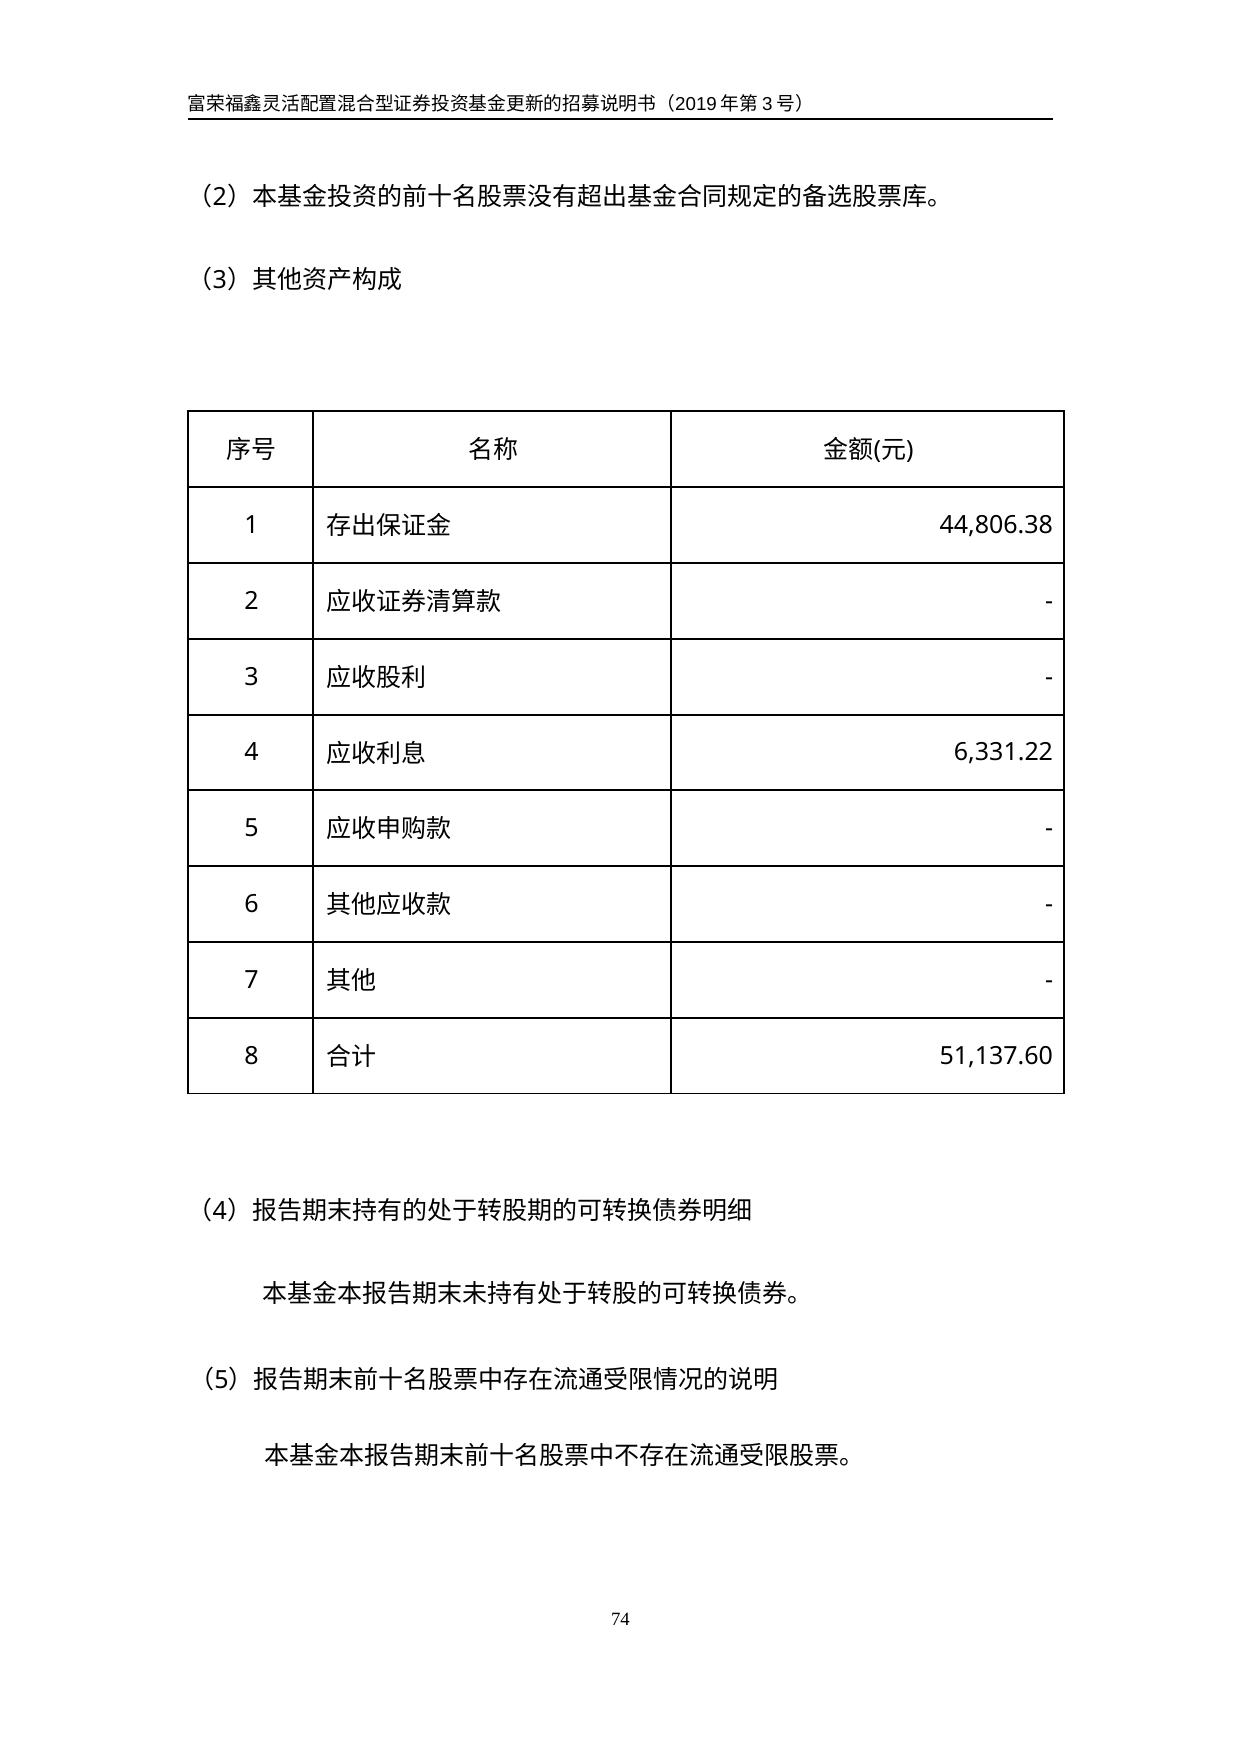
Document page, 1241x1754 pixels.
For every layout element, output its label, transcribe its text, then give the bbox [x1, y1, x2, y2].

table_cell 应收证券清算款 [314, 564, 670, 638]
text （5）报告期末前十名股票中存在流通受限情况的说明 [189, 1346, 1053, 1411]
table_cell 其他 [314, 943, 670, 1017]
table_cell 2 [189, 564, 312, 638]
table_cell 5 [189, 791, 312, 865]
table_header 金额(元) [672, 412, 1063, 486]
table_cell - [672, 640, 1063, 713]
table_cell 8 [189, 1019, 312, 1093]
table_cell 存出保证金 [314, 488, 670, 562]
table_cell - [672, 943, 1063, 1017]
text （2）本基金投资的前十名股票没有超出基金合同规定的备选股票库。 [187, 162, 1053, 227]
table_cell - [672, 791, 1063, 865]
table_cell 3 [189, 640, 312, 713]
table_header 序号 [189, 412, 312, 486]
table_cell 7 [189, 943, 312, 1017]
text （4）报告期末持有的处于转股期的可转换债券明细 [187, 1176, 1053, 1241]
table_cell - [672, 867, 1063, 941]
table_cell 6 [189, 867, 312, 941]
table_cell 合计 [314, 1019, 670, 1093]
table_cell - [672, 564, 1063, 638]
table_cell 应收股利 [314, 640, 670, 713]
table_cell 44,806.38 [672, 488, 1063, 562]
table_cell 应收利息 [314, 716, 670, 789]
table_cell 1 [189, 488, 312, 562]
table_cell 其他应收款 [314, 867, 670, 941]
table_cell 4 [189, 716, 312, 789]
table_cell 应收申购款 [314, 791, 670, 865]
table_cell 51,137.60 [672, 1019, 1063, 1093]
text 本基金本报告期末前十名股票中不存在流通受限股票。 [189, 1421, 1053, 1486]
text （3）其他资产构成 [187, 245, 1053, 310]
table_header 名称 [314, 412, 670, 486]
table_cell 6,331.22 [672, 716, 1063, 789]
text 本基金本报告期末未持有处于转股的可转换债券。 [187, 1259, 1053, 1324]
